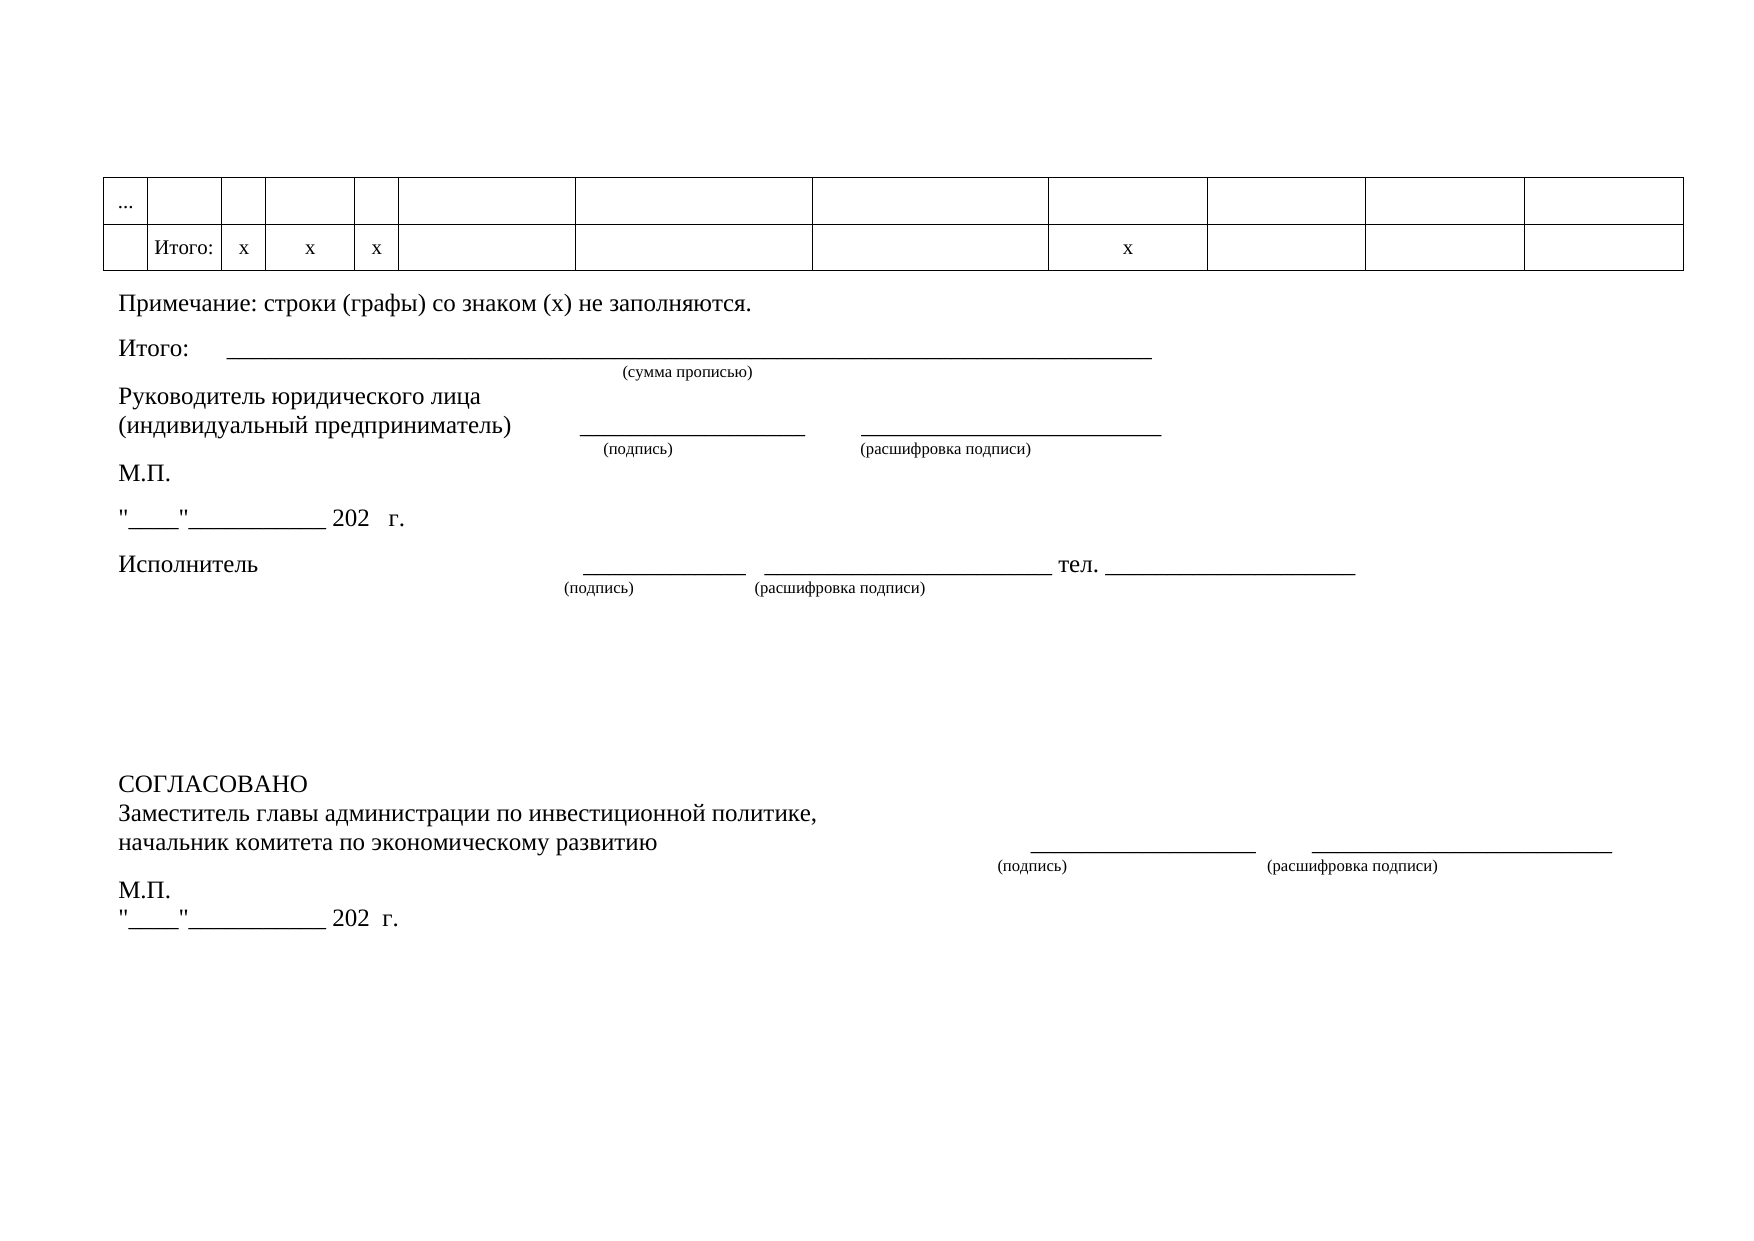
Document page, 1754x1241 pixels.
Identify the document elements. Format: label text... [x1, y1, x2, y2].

table_cell [1366, 178, 1524, 223]
text СОГЛАСОВАНО [118, 769, 1636, 798]
table_cell х [1049, 225, 1207, 270]
table_cell [1049, 178, 1207, 223]
text М.П. [118, 875, 1636, 903]
text Заместитель главы администрации по инвестиционной политике, [118, 798, 1636, 827]
text "____"___________ 202 г. [118, 503, 1636, 532]
text (индивидуальный предприниматель) __________________ ________________________ [118, 410, 1636, 439]
table_cell [399, 225, 575, 270]
table_cell [104, 225, 147, 270]
table_cell ... [104, 178, 147, 223]
table_cell [576, 225, 812, 270]
table_cell [1208, 178, 1365, 223]
table_cell [1525, 225, 1683, 270]
text Исполнитель _____________ _______________________ тел. ____________________ [118, 549, 1636, 578]
text (сумма прописью) [118, 362, 1636, 381]
table_cell [355, 178, 398, 223]
table_cell [576, 178, 812, 223]
text (подпись) (расшифровка подписи) [118, 578, 1636, 597]
text Примечание: строки (графы) со знаком (х) не заполняются. [118, 288, 1636, 316]
table_cell х [355, 225, 398, 270]
table_cell [813, 178, 1048, 223]
table_cell [266, 178, 354, 223]
table_cell х [266, 225, 354, 270]
text М.П. [118, 458, 1636, 487]
table_cell Итого: [148, 225, 221, 270]
table_cell [222, 178, 265, 223]
text (подпись) (расшифровка подписи) [118, 856, 1636, 875]
table_cell [148, 178, 221, 223]
table_cell [399, 178, 575, 223]
table_cell [1525, 178, 1683, 223]
text (подпись) (расшифровка подписи) [118, 439, 1636, 458]
table_cell х [222, 225, 265, 270]
text Руководитель юридического лица [118, 381, 1636, 410]
text начальник комитета по экономическому развитию __________________ ________________________ [118, 827, 1636, 856]
table_cell [1208, 225, 1365, 270]
text Итого: __________________________________________________________________________ [118, 333, 1636, 362]
table_cell [813, 225, 1048, 270]
table_cell [1366, 225, 1524, 270]
text "____"___________ 202 г. [118, 903, 1636, 932]
